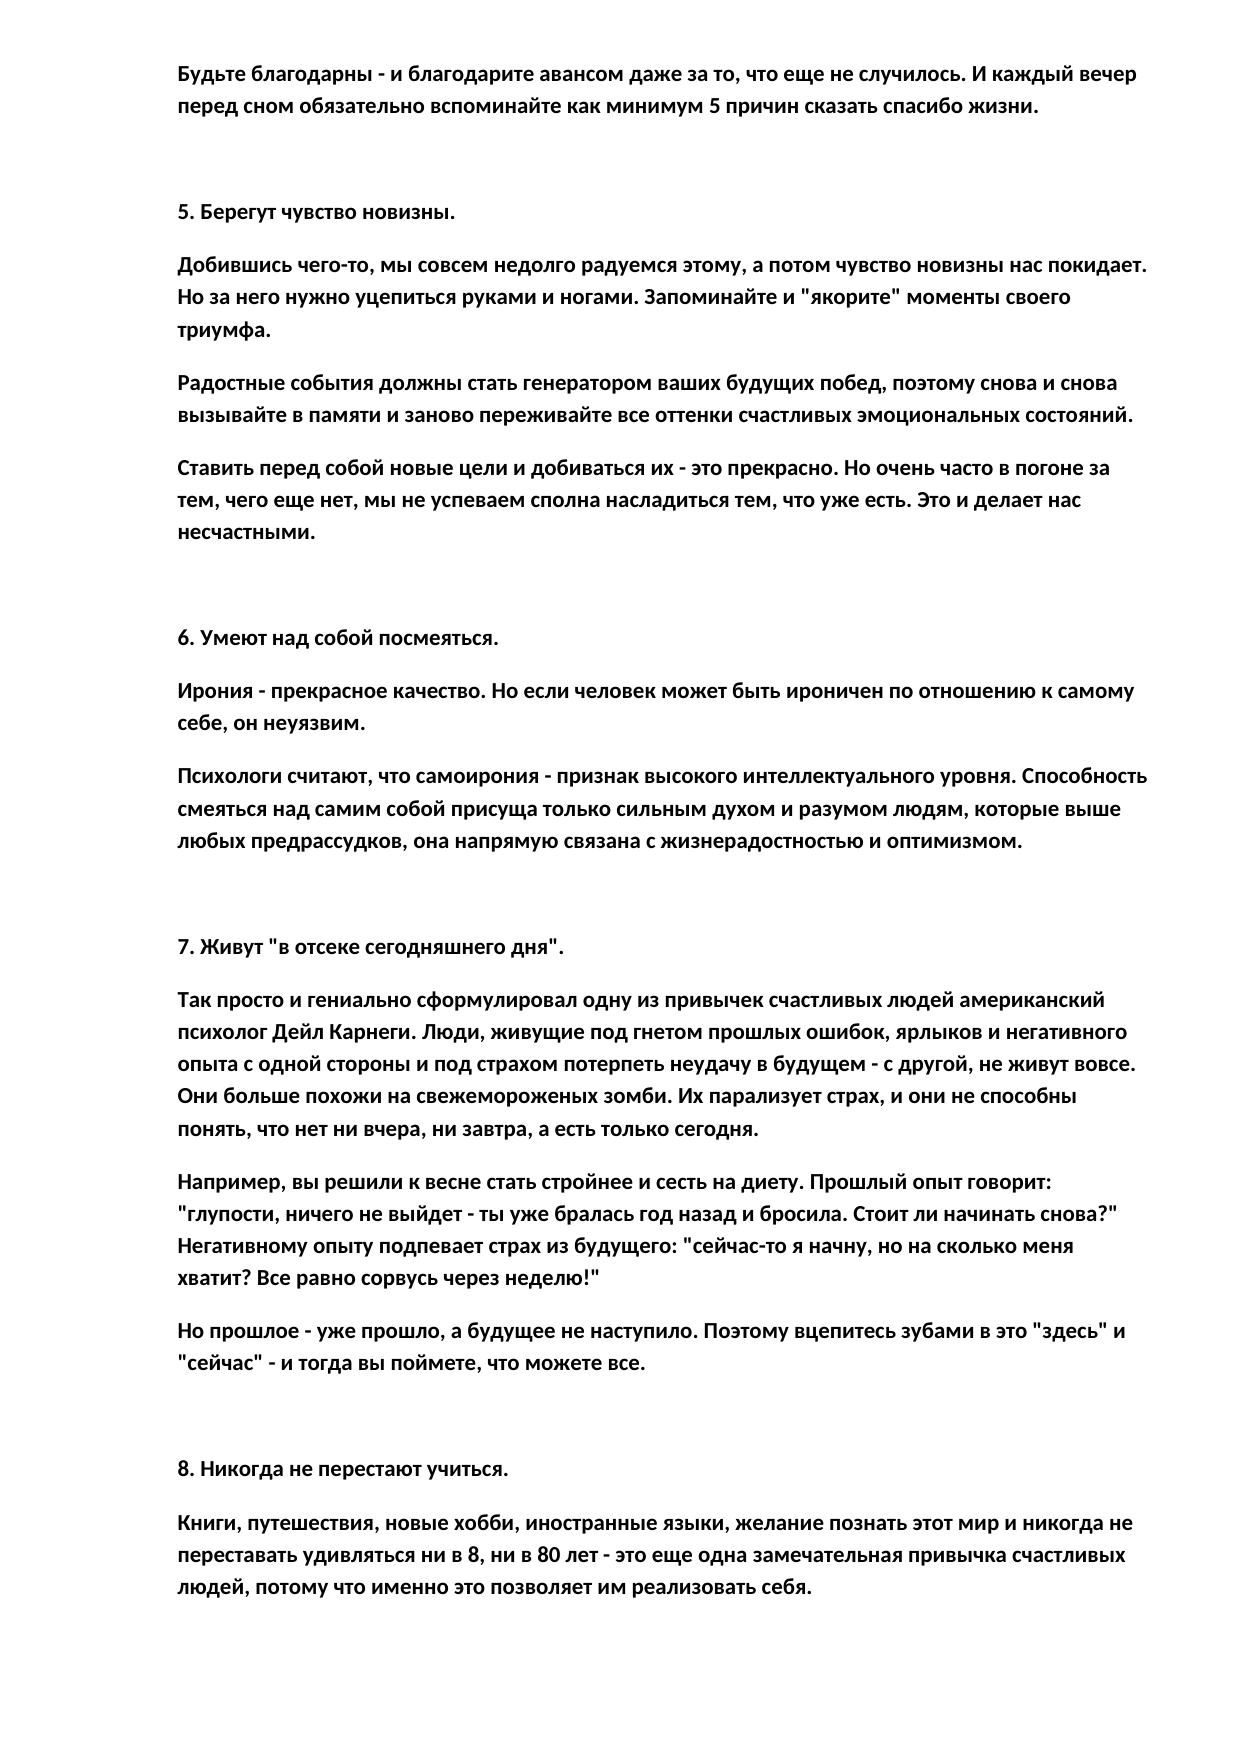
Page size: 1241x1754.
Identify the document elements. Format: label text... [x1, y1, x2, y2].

text 6. Умеют над собой посмеяться. [177, 623, 1152, 651]
text Добившись чего-то, мы совсем недолго радуемся этому, а потом чувство новизны нас покидает. Но за него нужно уцепиться руками и ногами. Запоминайте и "якорите" моменты своего триумфа. [177, 250, 1152, 343]
text Ставить перед собой новые цели и добиваться их - это прекрасно. Но очень часто в погоне за тем, чего еще нет, мы не успеваем сполна насладиться тем, что уже есть. Это и делает нас несчастными. [177, 453, 1152, 545]
text 8. Никогда не перестают учиться. [177, 1454, 1152, 1483]
text 5. Берегут чувство новизны. [177, 197, 1152, 225]
text Но прошлое - уже прошло, а будущее не наступило. Поэтому вцепитесь зубами в это "здесь" и "сейчас" - и тогда вы поймете, что можете все. [177, 1316, 1152, 1377]
text Например, вы решили к весне стать стройнее и сесть на диету. Прошлый опыт говорит: "глупости, ничего не выйдет - ты уже бралась год назад и бросила. Стоит ли начинать снова?" Негативному опыту подпевает страх из будущего: "сейчас-то я начну, но на сколько меня хватит? Все равно сорвусь через неделю!" [177, 1167, 1152, 1291]
text 7. Живут "в отсеке сегодняшнего дня". [177, 932, 1152, 960]
text Книги, путешествия, новые хобби, иностранные языки, желание познать этот мир и никогда не переставать удивляться ни в 8, ни в 80 лет - это еще одна замечательная привычка счастливых людей, потому что именно это позволяет им реализовать себя. [177, 1508, 1152, 1600]
text Ирония - прекрасное качество. Но если человек может быть ироничен по отношению к самому себе, он неуязвим. [177, 676, 1152, 737]
text Радостные события должны стать генератором ваших будущих побед, поэтому снова и снова вызывайте в памяти и заново переживайте все оттенки счастливых эмоциональных состояний. [177, 368, 1152, 428]
text Будьте благодарны - и благодарите авансом даже за то, что еще не случилось. И каждый вечер перед сном обязательно вспоминайте как минимум 5 причин сказать спасибо жизни. [177, 59, 1152, 119]
text Так просто и гениально сформулировал одну из привычек счастливых людей американский психолог Дейл Карнеги. Люди, живущие под гнетом прошлых ошибок, ярлыков и негативного опыта с одной стороны и под страхом потерпеть неудачу в будущем - с другой, не живут вовсе. Они больше похожи на свежемороженых зомби. Их парализует страх, и они не способны понять, что нет ни вчера, ни завтра, а есть только сегодня. [177, 985, 1152, 1142]
text Психологи считают, что самоирония - признак высокого интеллектуального уровня. Способность смеяться над самим собой присуща только сильным духом и разумом людям, которые выше любых предрассудков, она напрямую связана с жизнерадостностью и оптимизмом. [177, 762, 1152, 854]
